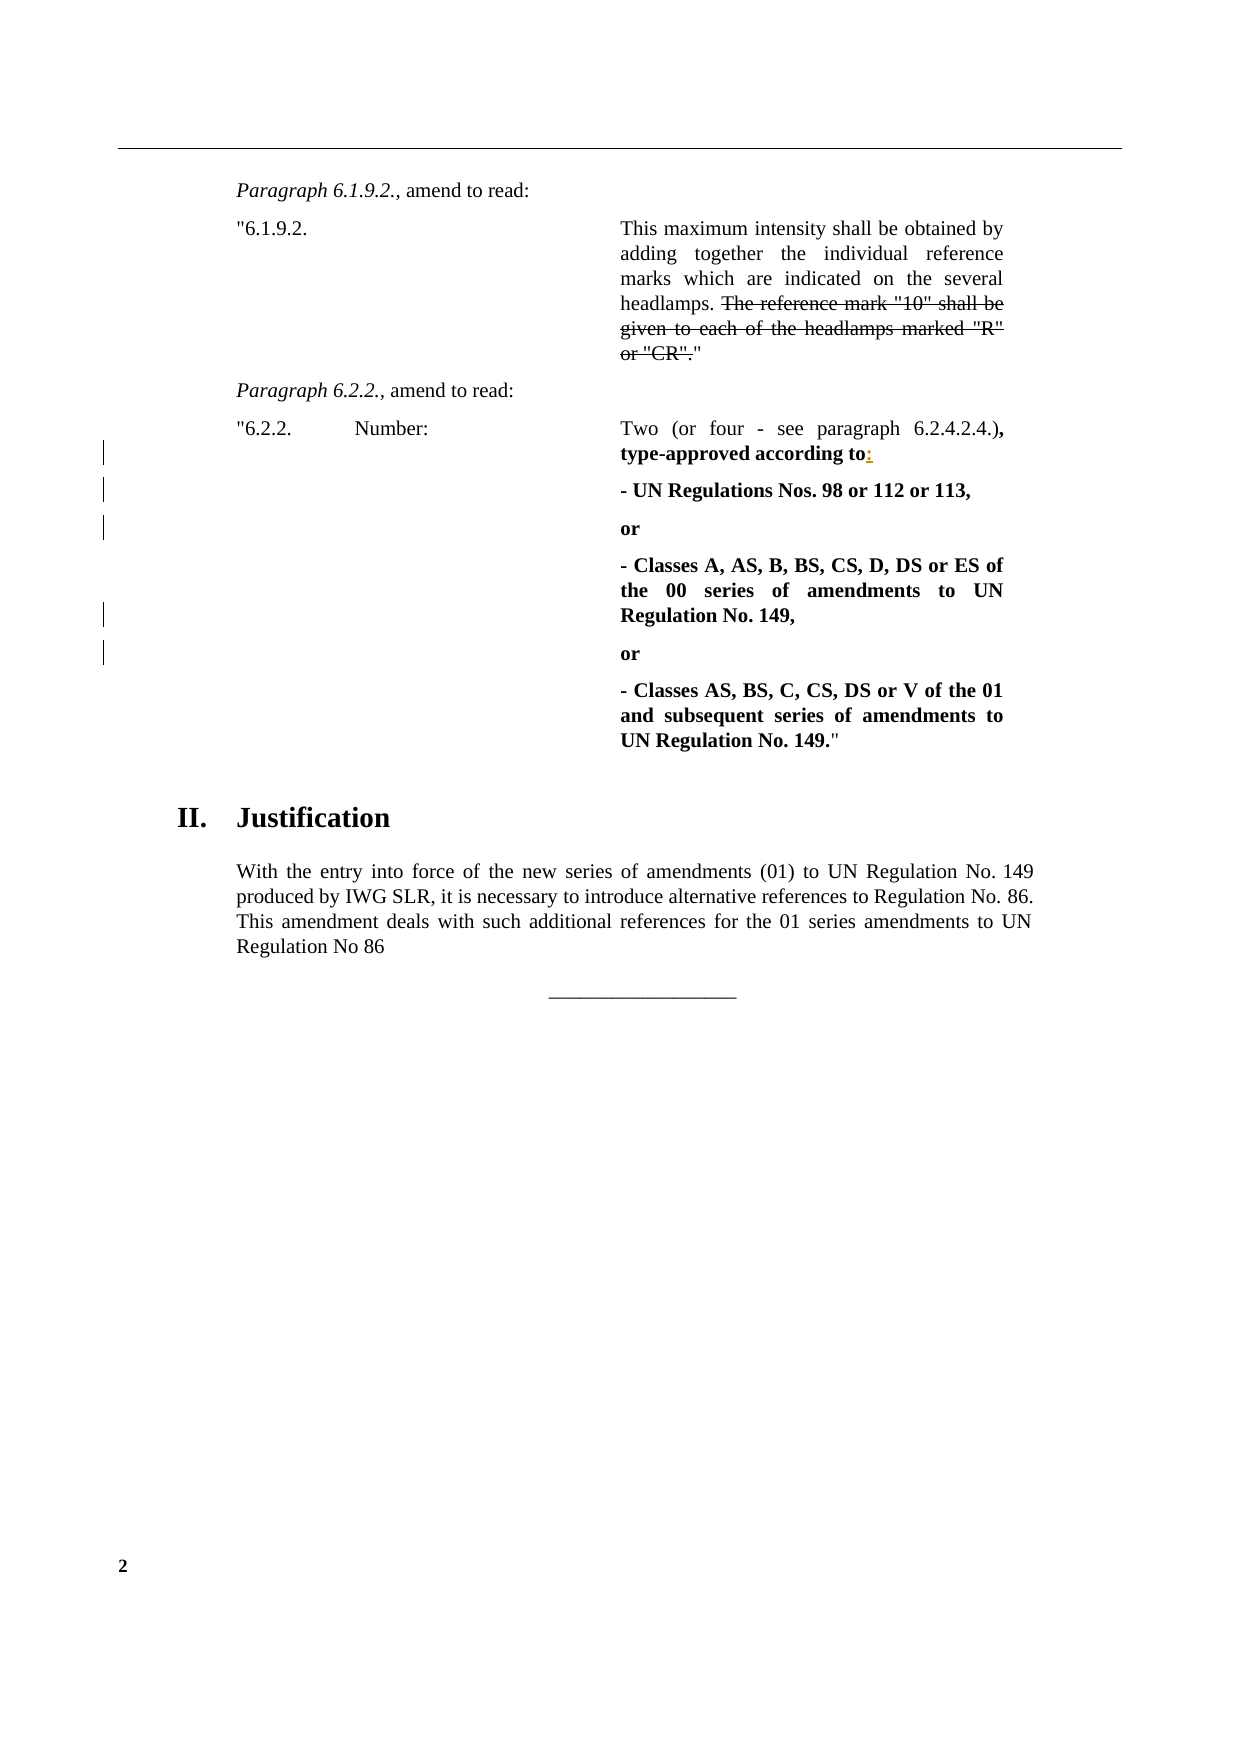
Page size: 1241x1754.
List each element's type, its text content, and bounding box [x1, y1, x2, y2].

text - UN Regulations Nos. 98 or 112 or 113, [236, 477, 1004, 502]
text Paragraph 6.1.9.2., amend to read: [236, 177, 1019, 202]
text - Classes A, AS, B, BS, CS, D, DS or ES of the 00 series of amendments to UN Regulation No. 149, [236, 552, 1004, 627]
text or [620, 640, 1004, 665]
text II. Justification [118, 802, 1004, 833]
text - Classes AS, BS, C, CS, DS or V of the 01 and subsequent series of amendments to UN Regulation No. 149." [236, 677, 1004, 752]
text or [620, 515, 1004, 540]
text __________________ [162, 971, 1122, 1002]
text "6.1.9.2. This maximum intensity shall be obtained by adding together the individual reference marks which are indicated on the several headlamps. The reference mark "10" shall be given to each of the headlamps marked "R" or "CR"." [236, 215, 1004, 365]
text With the entry into force of the new series of amendments (01) to UN Regulation No. 149 produced by IWG SLR, it is necessary to introduce alternative references to Regulation No. 86. This amendment deals with such additional references for the 01 series amendments to UN Regulation No 86 [236, 858, 1033, 958]
text "6.2.2. Number: Two (or four - see paragraph 6.2.4.2.4.), type-approved according to [236, 415, 1004, 465]
text Paragraph 6.2.2., amend to read: [236, 377, 1019, 402]
